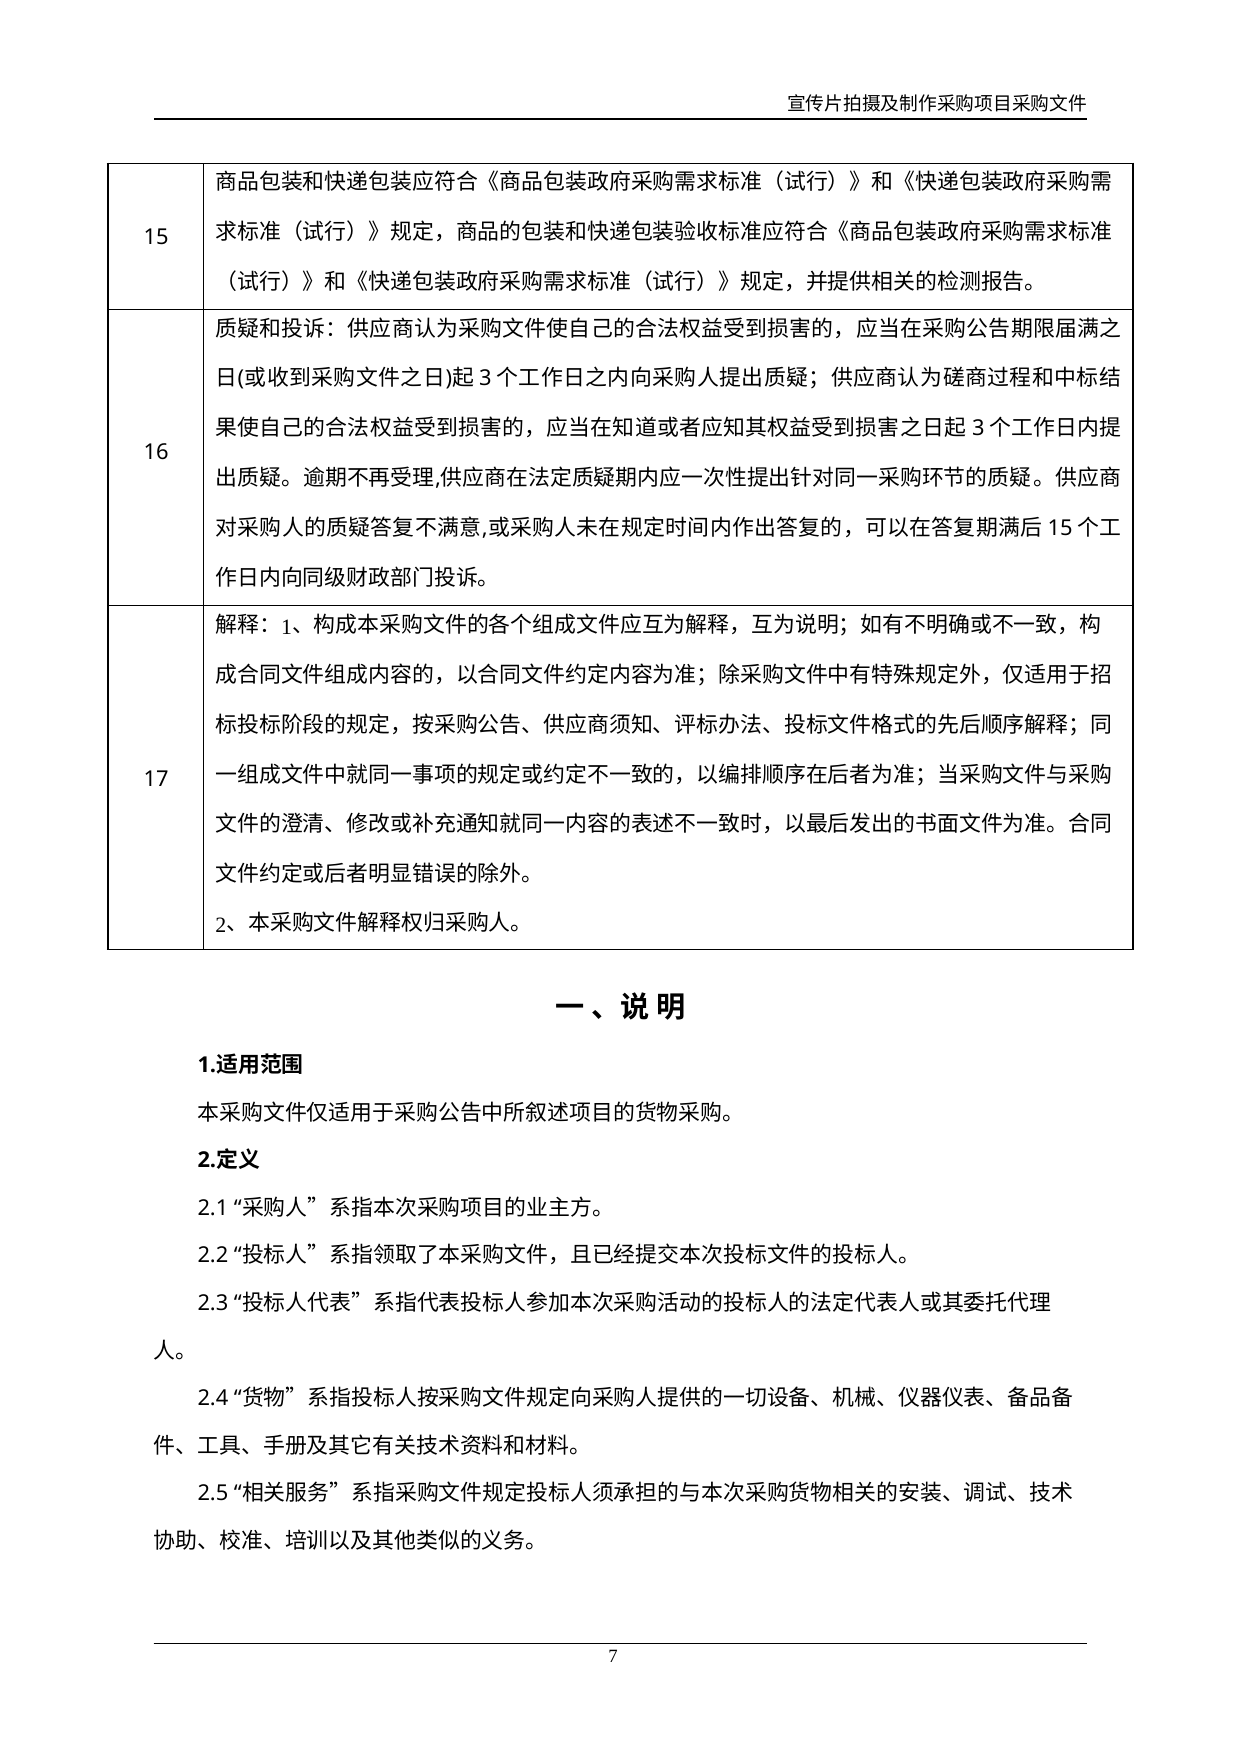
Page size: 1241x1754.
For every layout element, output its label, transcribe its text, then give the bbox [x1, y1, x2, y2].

text 2.5 “相关服务”系指采购文件规定投标人须承担的与本次采购货物相关的安装、调试、技术协助、校准、培训以及其他类似的义务。 [153, 1475, 1087, 1554]
table_cell 质疑和投诉：供应商认为采购文件使自己的合法权益受到损害的，应当在采购公告期限届满之日(或收到采购文件之日)起3个工作日之内向采购人提出质疑；供应商认为磋商过程和中标结果使自己的合法权益受到损害的，应当在知道或者应知其权益受到损害之日起3个工作日内提出质疑。逾期不再受理,供应商在法定质疑期内应一次性提出针对同一采购环节的质疑。供应商对采购人的质疑答复不满意,或采购人未在规定时间内作出答复的，可以在答复期满后15个工作日内向同级财政部门投诉。 [204, 310, 1132, 604]
text 2.2 “投标人”系指领取了本采购文件，且已经提交本次投标文件的投标人。 [153, 1237, 1087, 1269]
text 2.1 “采购人”系指本次采购项目的业主方。 [153, 1190, 1087, 1222]
text 2.定义 [153, 1142, 1087, 1174]
text 2.4 “货物”系指投标人按采购文件规定向采购人提供的一切设备、机械、仪器仪表、备品备件、工具、手册及其它有关技术资料和材料。 [153, 1380, 1087, 1459]
table_cell 16 [109, 310, 203, 604]
table_cell 解释：1、构成本采购文件的各个组成文件应互为解释，互为说明；如有不明确或不一致，构成合同文件组成内容的，以合同文件约定内容为准；除采购文件中有特殊规定外，仅适用于招标投标阶段的规定，按采购公告、供应商须知、评标办法、投标文件格式的先后顺序解释；同一组成文件中就同一事项的规定或约定不一致的，以编排顺序在后者为准；当采购文件与采购文件的澄清、修改或补充通知就同一内容的表述不一致时，以最后发出的书面文件为准。合同文件约定或后者明显错误的除外。 2、本采购文件解释权归采购人。 [204, 606, 1132, 949]
text 2.3 “投标人代表”系指代表投标人参加本次采购活动的投标人的法定代表人或其委托代理人。 [153, 1285, 1087, 1364]
table_cell 商品包装和快递包装应符合《商品包装政府采购需求标准（试行）》和《快递包装政府采购需求标准（试行）》规定，商品的包装和快递包装验收标准应符合《商品包装政府采购需求标准（试行）》和《快递包装政府采购需求标准（试行）》规定，并提供相关的检测报告。 [204, 164, 1132, 309]
table_cell 15 [109, 164, 203, 309]
text 一 、说 明 [153, 984, 1087, 1026]
text 本采购文件仅适用于采购公告中所叙述项目的货物采购。 [153, 1095, 1087, 1126]
text 1.适用范围 [153, 1047, 1087, 1079]
table_cell 17 [109, 606, 203, 949]
